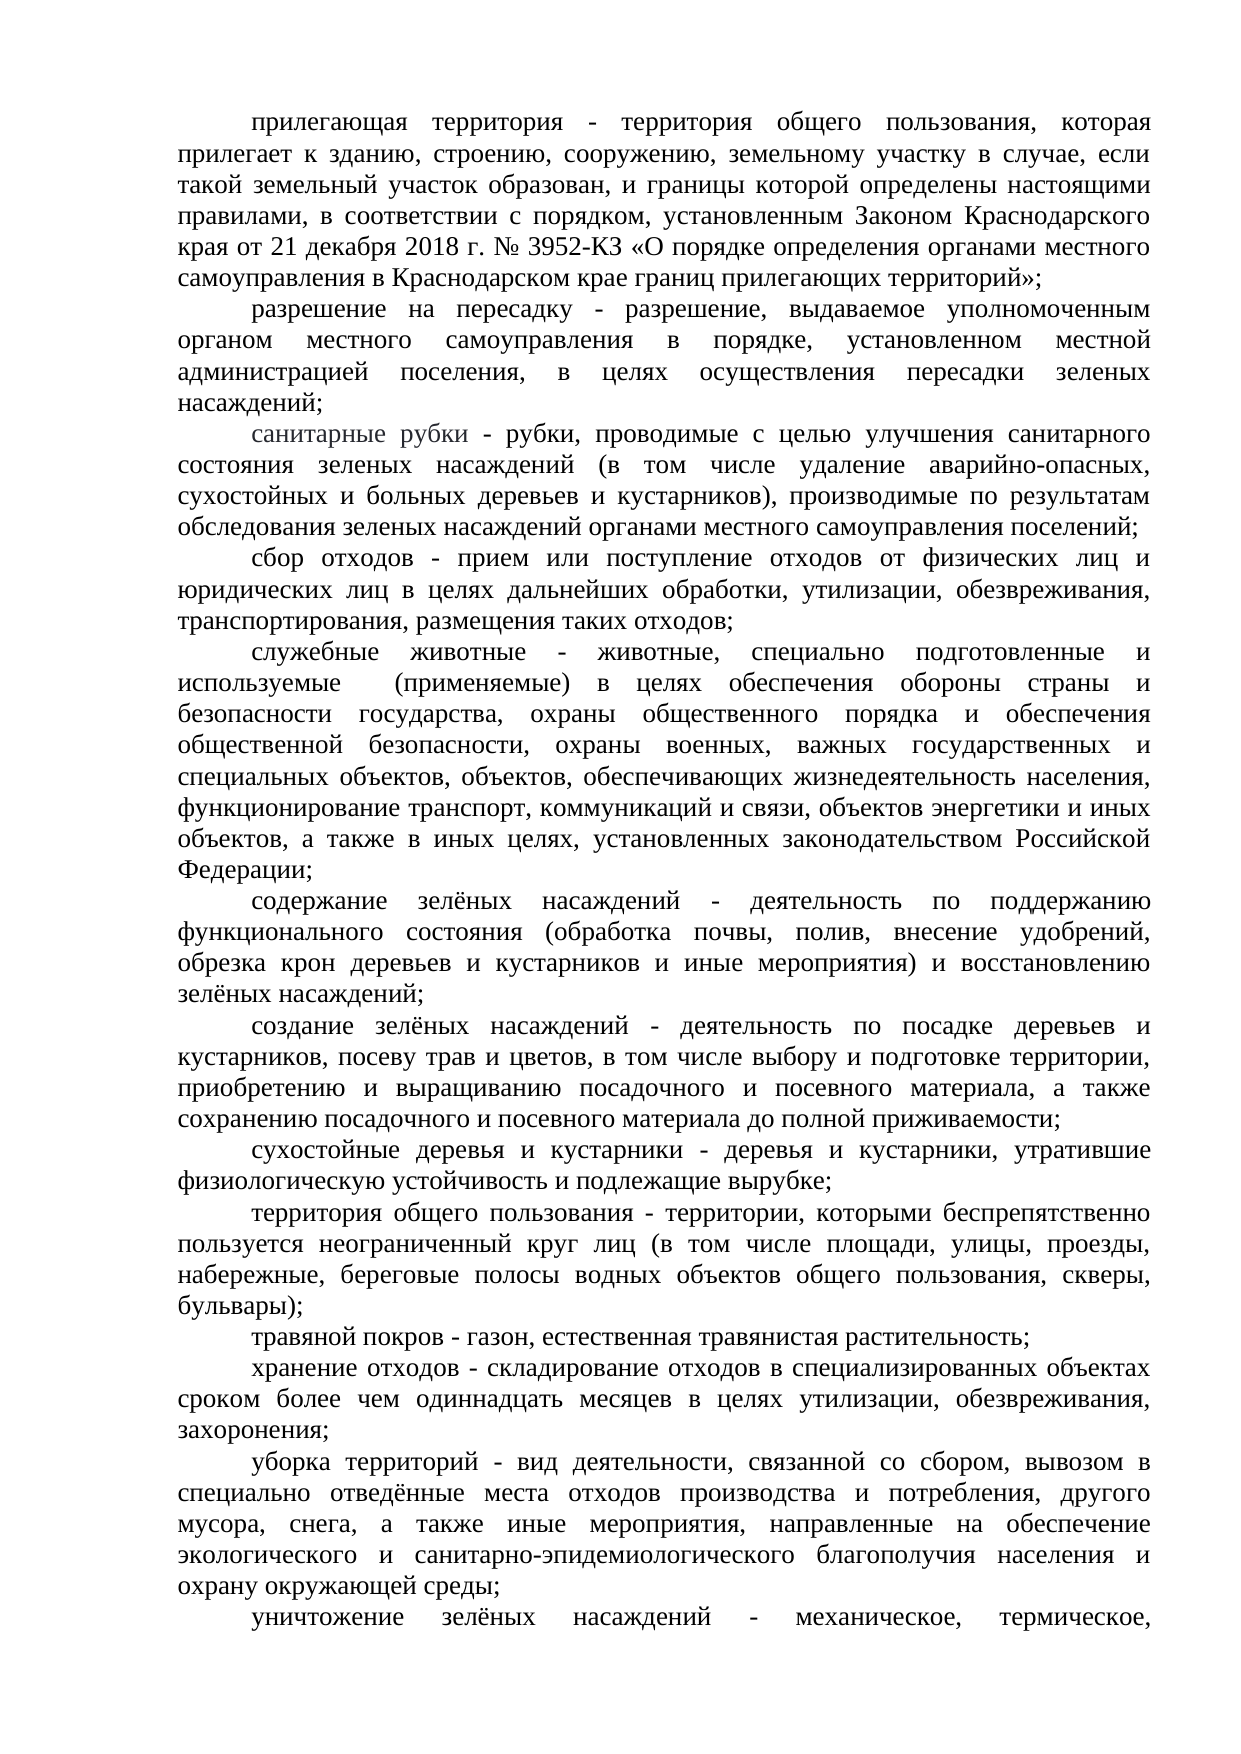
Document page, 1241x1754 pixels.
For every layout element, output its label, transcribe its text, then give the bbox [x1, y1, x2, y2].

text санитарные рубки - рубки, проводимые с целью улучшения санитарного состояния зеленых насаждений (в том числе удаление аварийно-опасных, сухостойных и больных деревьев и кустарников), производимые по результатам обследования зеленых насаждений органами местного самоуправления поселений; [177, 417, 1152, 542]
text травяной покров - газон, естественная травянистая растительность; [177, 1320, 1152, 1351]
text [177, 1601, 1152, 1632]
text разрешение на пересадку - разрешение, выдаваемое уполномоченным органом местного самоуправления в порядке, установленном местной администрацией поселения, в целях осуществления пересадки зеленых насаждений; [177, 292, 1152, 417]
text уборка территорий - вид деятельности, связанной со сбором, вывозом в специально отведённые места отходов производства и потребления, другого мусора, снега, а также иные мероприятия, направленные на обеспечение экологического и санитарно-эпидемиологического благополучия населения и охрану окружающей среды; [177, 1445, 1152, 1601]
text территория общего пользования - территории, которыми беспрепятственно пользуется неограниченный круг лиц (в том числе площади, улицы, проезды, набережные, береговые полосы водных объектов общего пользования, скверы, бульвары); [177, 1196, 1152, 1320]
text хранение отходов - складирование отходов в специализированных объектах сроком более чем одиннадцать месяцев в целях утилизации, обезвреживания, захоронения; [177, 1351, 1152, 1445]
text содержание зелёных насаждений - деятельность по поддержанию функционального состояния (обработка почвы, полив, внесение удобрений, обрезка крон деревьев и кустарников и иные мероприятия) и восстановлению зелёных насаждений; [177, 884, 1152, 1009]
text создание зелёных насаждений - деятельность по посадке деревьев и кустарников, посеву трав и цветов, в том числе выбору и подготовке территории, приобретению и выращиванию посадочного и посевного материала, а также сохранению посадочного и посевного материала до полной приживаемости; [177, 1009, 1152, 1133]
text служебные животные - животные, специально подготовленные и используемые (применяемые) в целях обеспечения обороны страны и безопасности государства, охраны общественного порядка и обеспечения общественной безопасности, охраны военных, важных государственных и специальных объектов, объектов, обеспечивающих жизнедеятельность населения, функционирование транспорт, коммуникаций и связи, объектов энергетики и иных объектов, а также в иных целях, установленных законодательством Российской Федерации; [177, 635, 1152, 884]
text сухостойные деревья и кустарники - деревья и кустарники, утратившие физиологическую устойчивость и подлежащие вырубке; [177, 1133, 1152, 1196]
text сбор отходов - прием или поступление отходов от физических лиц и юридических лиц в целях дальнейших обработки, утилизации, обезвреживания, транспортирования, размещения таких отходов; [177, 542, 1152, 635]
text прилегающая территория - территория общего пользования, которая прилегает к зданию, строению, сооружению, земельному участку в случае, если такой земельный участок образован, и границы которой определены настоящими правилами, в соответствии с порядком, установленным Законом Краснодарского края от 21 декабря 2018 г. № 3952-КЗ «О порядке определения органами местного самоуправления в Краснодарском крае границ прилегающих территорий»; [177, 106, 1152, 292]
